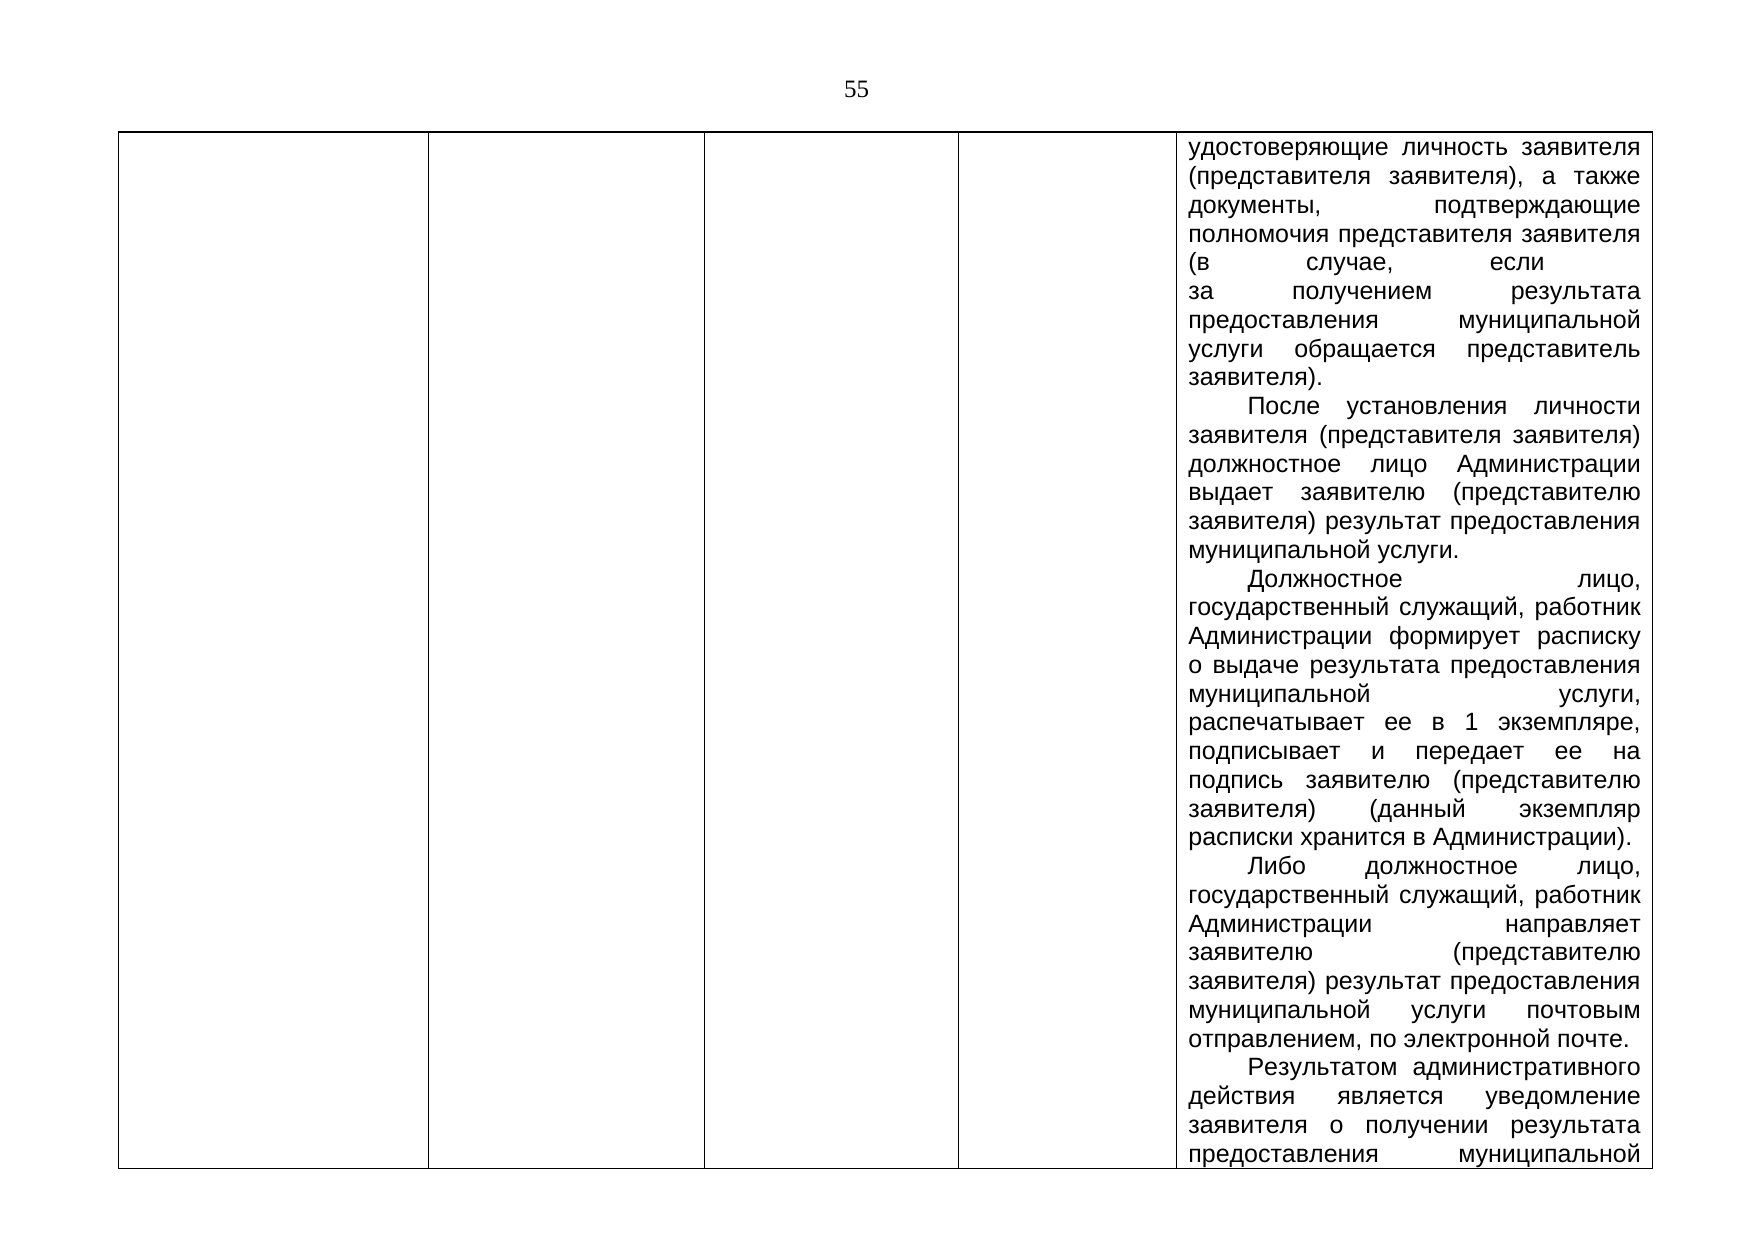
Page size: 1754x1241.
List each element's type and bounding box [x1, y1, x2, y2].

table_cell [1177, 133, 1652, 1167]
table_cell [119, 133, 428, 1167]
table_cell [705, 133, 958, 1167]
table_cell [429, 133, 704, 1167]
table_cell [959, 133, 1176, 1167]
